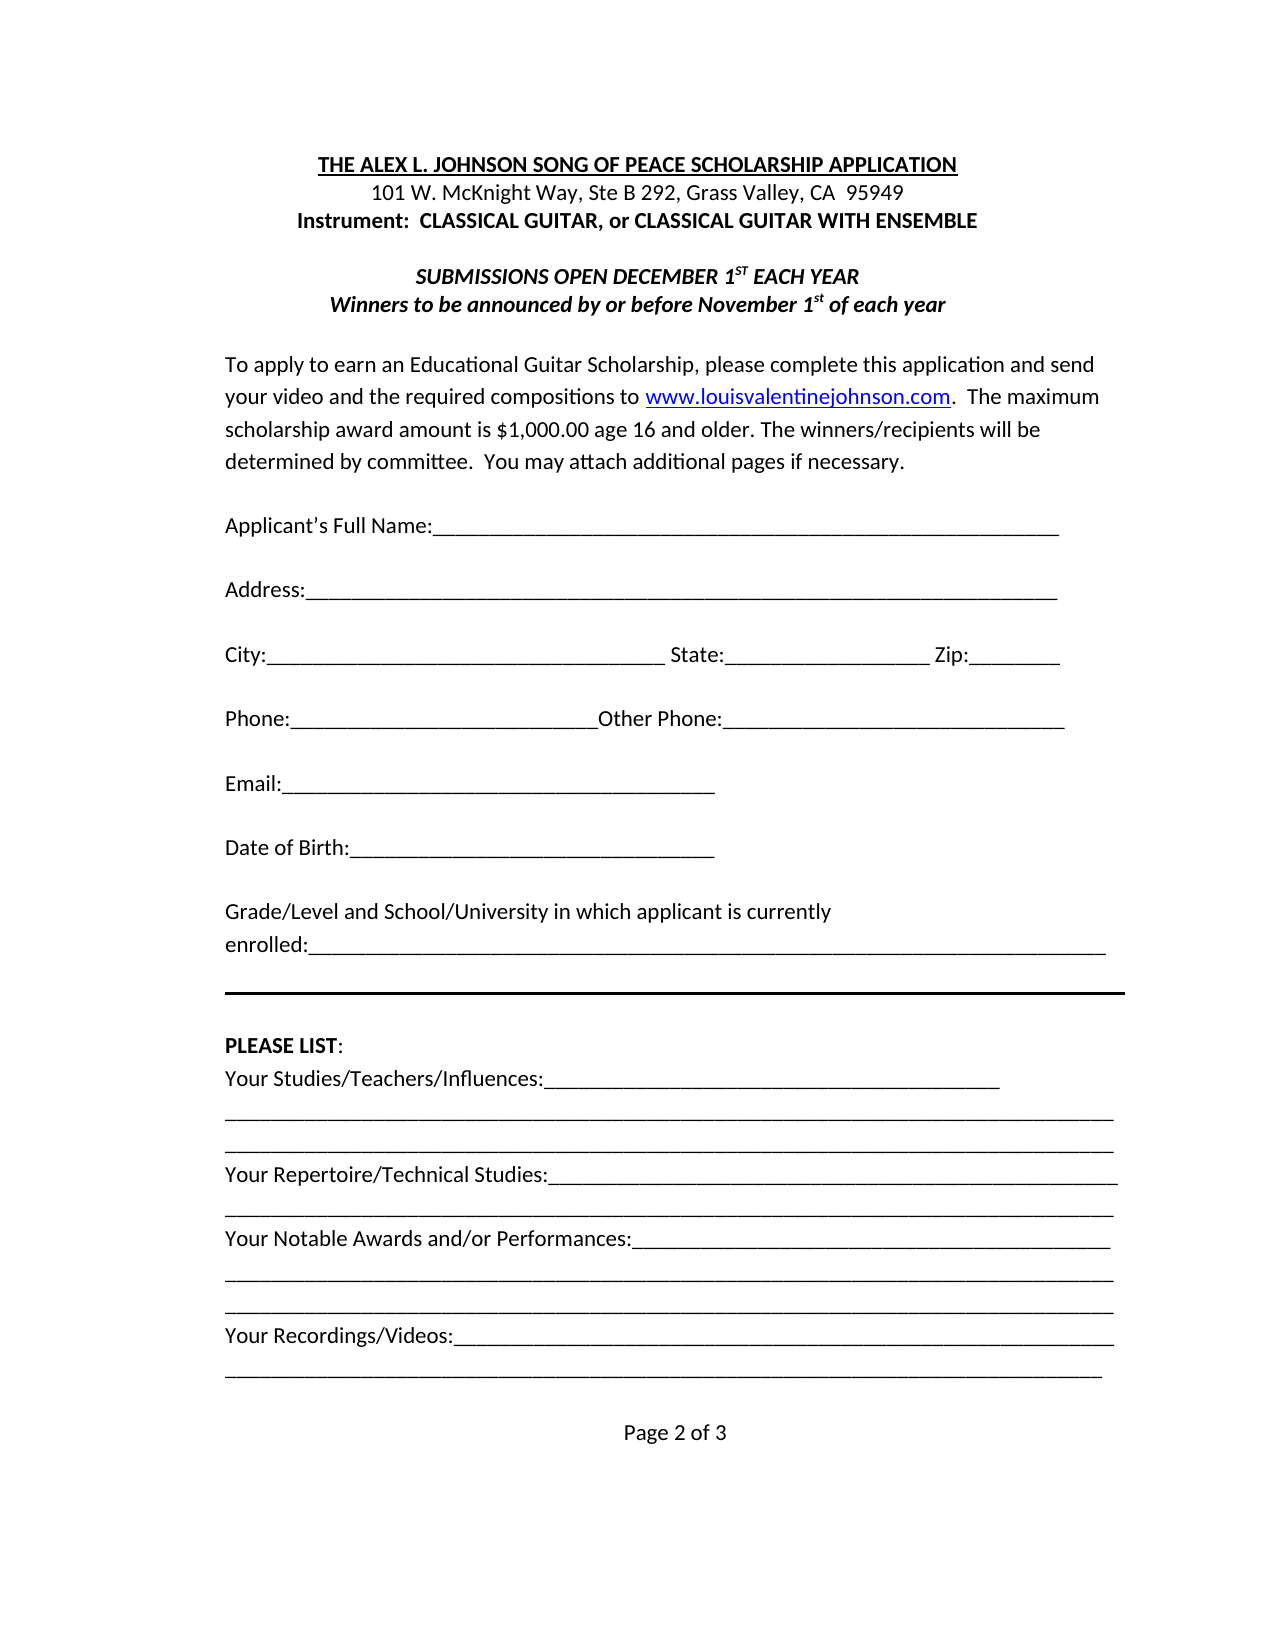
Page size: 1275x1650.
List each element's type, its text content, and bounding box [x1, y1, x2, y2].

text SUBMISSIONS OPEN DECEMBER 1ST EACH YEAR [150, 262, 1125, 290]
list Your Studies/Teachers/Influences:________________________________________ ____________________________________________________________________________________________________________________________________________________________ [225, 1064, 1125, 1156]
list Address:__________________________________________________________________ [225, 576, 1125, 604]
list Date of Birth:________________________________ [225, 833, 1125, 861]
list ______________________________________________________________________________ [225, 1192, 1125, 1220]
text Instrument: CLASSICAL GUITAR, or CLASSICAL GUITAR WITH ENSEMBLE [150, 206, 1125, 234]
text Winners to be announced by or before November 1st of each year [150, 290, 1125, 318]
list Applicant’s Full Name:_______________________________________________________ [225, 511, 1125, 539]
list Your Repertoire/Technical Studies:__________________________________________________ [225, 1160, 1125, 1188]
list Your Notable Awards and/or Performances:__________________________________________ [225, 1224, 1125, 1253]
list PLEASE LIST: [225, 1031, 1125, 1059]
list Phone:___________________________Other Phone:______________________________ [225, 704, 1125, 732]
list ____________________________________________________________________________________________________________________________________________________________ [225, 1257, 1125, 1317]
text THE ALEX L. JOHNSON SONG OF PEACE SCHOLARSHIP APPLICATION [150, 150, 1125, 178]
list Grade/Level and School/University in which applicant is currently enrolled:______________________________________________________________________ [225, 897, 1125, 958]
list _____________________________________________________________________________ [225, 1353, 1125, 1381]
list Your Recordings/Videos:__________________________________________________________ [225, 1321, 1125, 1349]
list Page 2 of 3 [225, 1418, 1125, 1446]
list Email:______________________________________ [225, 769, 1125, 797]
text 101 W. McKnight Way, Ste B 292, Grass Valley, CA 95949 [150, 178, 1125, 206]
list City:___________________________________ State:__________________ Zip:________ [225, 640, 1125, 668]
list To apply to earn an Educational Guitar Scholarship, please complete this application and send your video and the required compositions to www.louisvalentinejohnson.com. The maximum scholarship award amount is $1,000.00 age 16 and older. The winners/recipients will be determined by committee. You may attach additional pages if necessary. [225, 350, 1125, 475]
